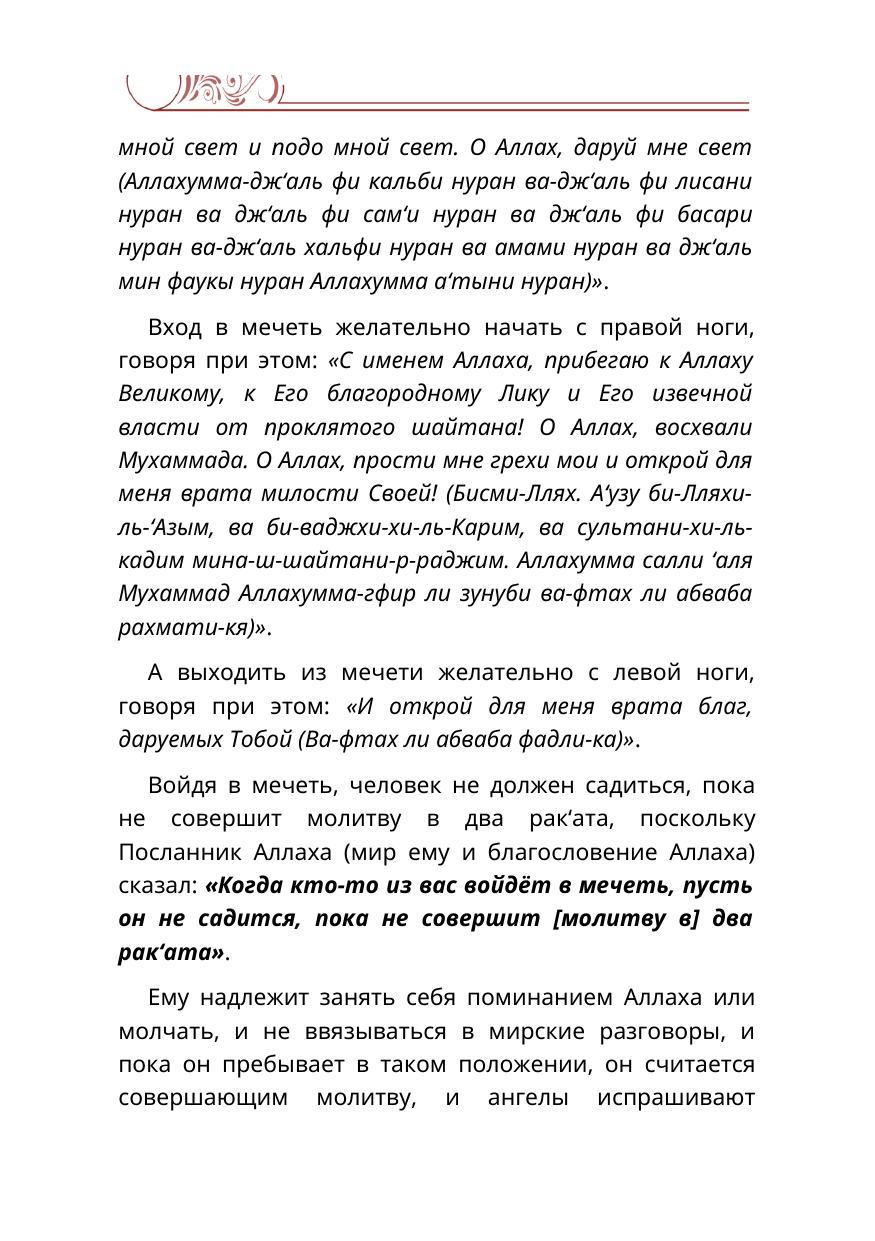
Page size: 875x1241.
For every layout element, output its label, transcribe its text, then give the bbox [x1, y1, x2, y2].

text Войдя в мечеть, человек не должен садиться, пока не совершит молитву в два рак‘ата, поскольку Посланник Аллаха (мир ему и благословение Аллаха) сказал: «Когда кто-то из вас войдёт в мечеть, пусть он не садится, пока не совершит [молитву в] два рак‘ата». [118, 767, 756, 967]
text А выходить из мечети желательно с левой ноги, говоря при этом: «И открой для меня врата благ, даруемых Тобой (Ва-фтах ли абваба фадли-ка)». [118, 654, 756, 754]
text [118, 129, 756, 296]
text Вход в мечеть желательно начать с правой ноги, говоря при этом: «С именем Аллаха, прибегаю к Аллаху Великому, к Его благородному Лику и Его извечной власти от проклятого шайтана! О Аллах, восхвали Мухаммада. О Аллах, прости мне грехи мои и открой для меня врата милости Своей! (Бисми-Ллях. А‘узу би-Лляхи-ль-‘Азым, ва би-ваджхи-хи-ль-Карим, ва сультани-хи-ль-кадим мина-ш-шайтани-р-раджим. Аллахумма салли ‘аля Мухаммад Аллахумма-гфир ли зунуби ва-фтах ли абваба рахмати-кя)». [118, 308, 756, 642]
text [118, 979, 756, 1112]
